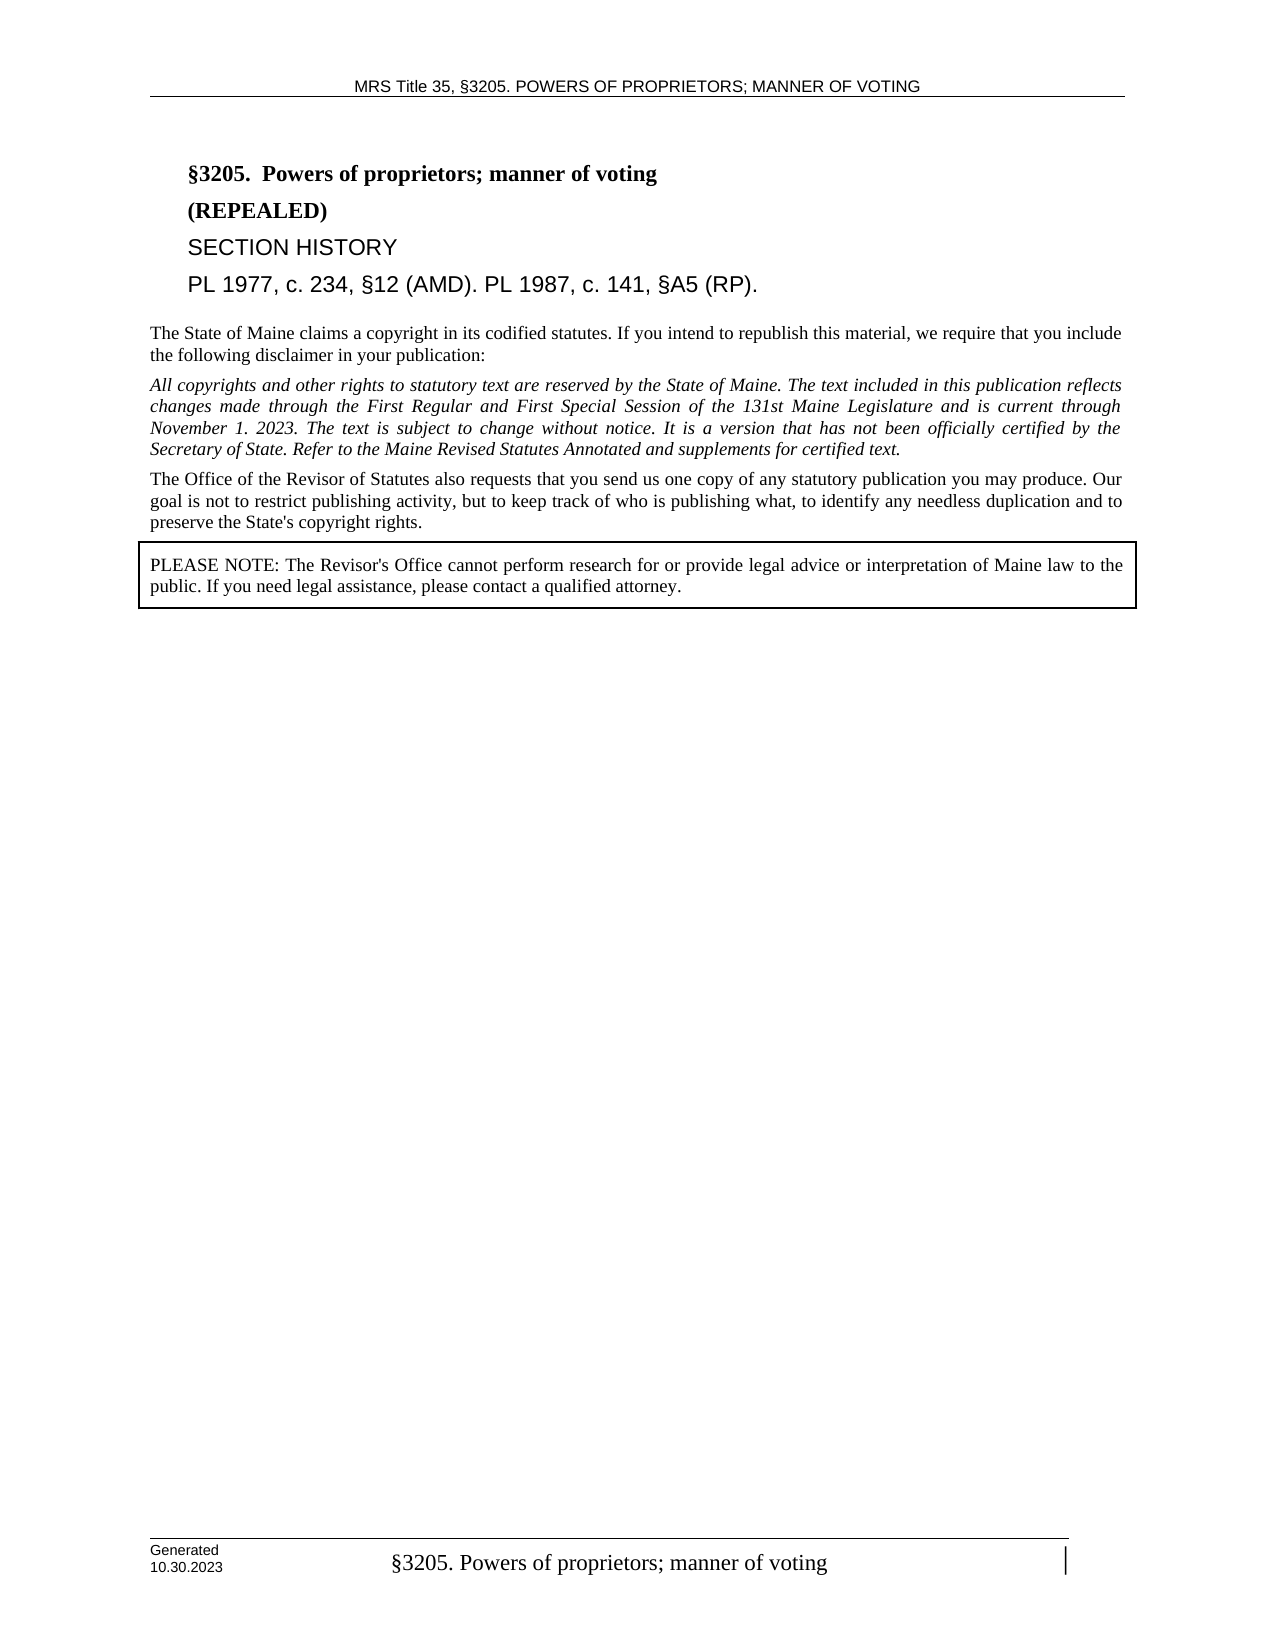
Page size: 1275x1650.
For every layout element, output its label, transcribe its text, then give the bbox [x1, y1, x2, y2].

text PL 1977, c. 234, §12 (AMD). PL 1987, c. 141, §A5 (RP). [187, 271, 1125, 297]
text §3205. Powers of proprietors; manner of voting [187, 160, 1125, 187]
text SECTION HISTORY [187, 234, 1125, 260]
text All copyrights and other rights to statutory text are reserved by the State of Maine. The text included in this publication reflects changes made through the First Regular and First Special Session of the 131st Maine Legislature and is current through November 1. 2023 . The text is subject to change without notice. It is a version that has not been officially certified by the Secretary of State. Refer to the Maine Revised Statutes Annotated and supplements for certified text. [150, 373, 1125, 460]
text The State of Maine claims a copyright in its codified statutes. If you intend to republish this material, we require that you include the following disclaimer in your publication: [150, 322, 1125, 365]
text (REPEALED) [187, 197, 1125, 223]
text PLEASE NOTE: The Revisor's Office cannot perform research for or provide legal advice or interpretation of Maine law to the public. If you need legal assistance, please contact a qualified attorney. [140, 543, 1135, 607]
text The Office of the Revisor of Statutes also requests that you send us one copy of any statutory publication you may produce. Our goal is not to restrict publishing activity, but to keep track of who is publishing what, to identify any needless duplication and to preserve the State's copyright rights. [150, 468, 1125, 533]
